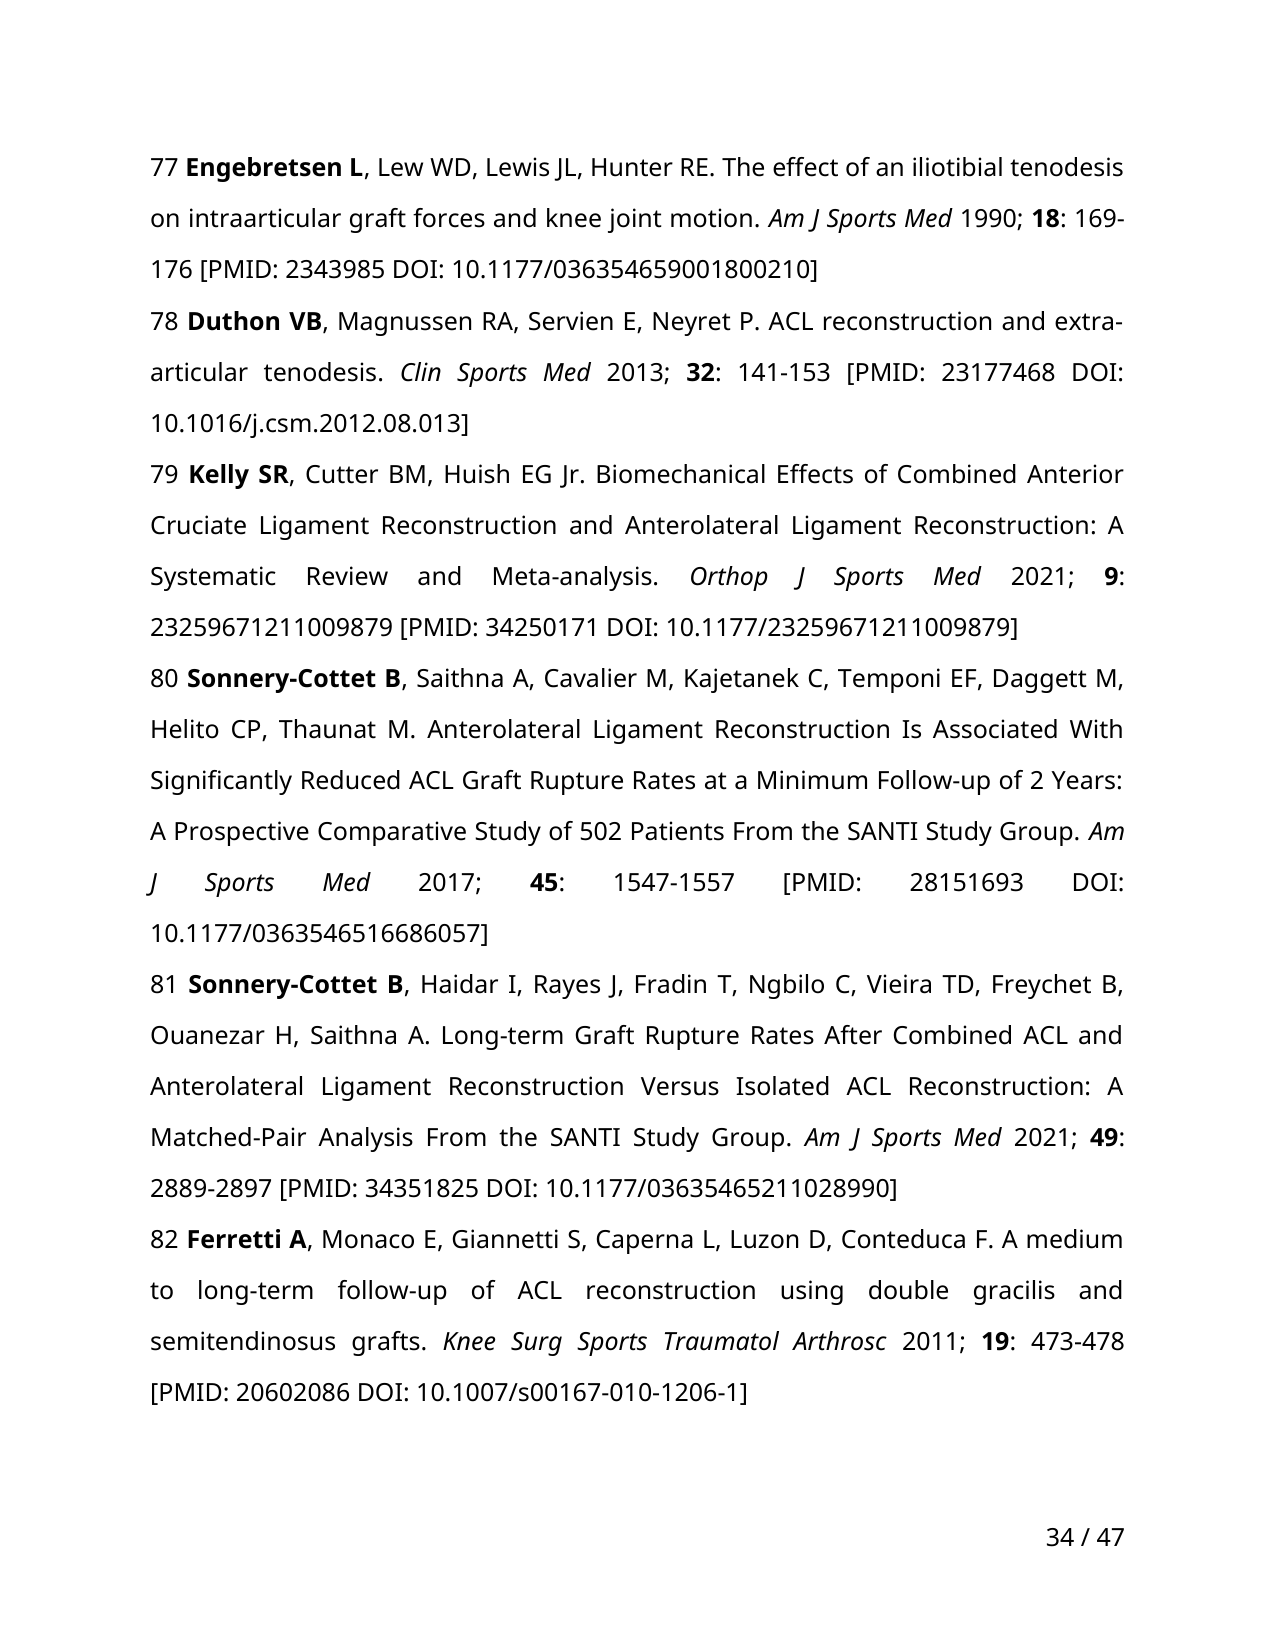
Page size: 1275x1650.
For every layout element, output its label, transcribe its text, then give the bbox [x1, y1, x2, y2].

text 77 Engebretsen L, Lew WD, Lewis JL, Hunter RE. The effect of an iliotibial tenodesis on intraarticular graft forces and knee joint motion. Am J Sports Med 1990; 18: 169-176 [PMID: 2343985 DOI: 10.1177/036354659001800210] [150, 150, 1125, 286]
text 82 Ferretti A, Monaco E, Giannetti S, Caperna L, Luzon D, Conteduca F. A medium to long-term follow-up of ACL reconstruction using double gracilis and semitendinosus grafts. Knee Surg Sports Traumatol Arthrosc 2011; 19: 473-478 [PMID: 20602086 DOI: 10.1007/s00167-010-1206-1] [150, 1222, 1125, 1409]
text 78 Duthon VB, Magnussen RA, Servien E, Neyret P. ACL reconstruction and extra-articular tenodesis. Clin Sports Med 2013; 32: 141-153 [PMID: 23177468 DOI: 10.1016/j.csm.2012.08.013] [150, 303, 1125, 439]
text 80 Sonnery-Cottet B, Saithna A, Cavalier M, Kajetanek C, Temponi EF, Daggett M, Helito CP, Thaunat M. Anterolateral Ligament Reconstruction Is Associated With Significantly Reduced ACL Graft Rupture Rates at a Minimum Follow-up of 2 Years: A Prospective Comparative Study of 502 Patients From the SANTI Study Group. Am J Sports Med 2017; 45: 1547-1557 [PMID: 28151693 DOI: 10.1177/0363546516686057] [150, 660, 1125, 950]
text 79 Kelly SR, Cutter BM, Huish EG Jr. Biomechanical Effects of Combined Anterior Cruciate Ligament Reconstruction and Anterolateral Ligament Reconstruction: A Systematic Review and Meta-analysis. Orthop J Sports Med 2021; 9: 23259671211009879 [PMID: 34250171 DOI: 10.1177/23259671211009879] [150, 456, 1125, 643]
text 81 Sonnery-Cottet B, Haidar I, Rayes J, Fradin T, Ngbilo C, Vieira TD, Freychet B, Ouanezar H, Saithna A. Long-term Graft Rupture Rates After Combined ACL and Anterolateral Ligament Reconstruction Versus Isolated ACL Reconstruction: A Matched-Pair Analysis From the SANTI Study Group. Am J Sports Med 2021; 49: 2889-2897 [PMID: 34351825 DOI: 10.1177/03635465211028990] [150, 967, 1125, 1205]
